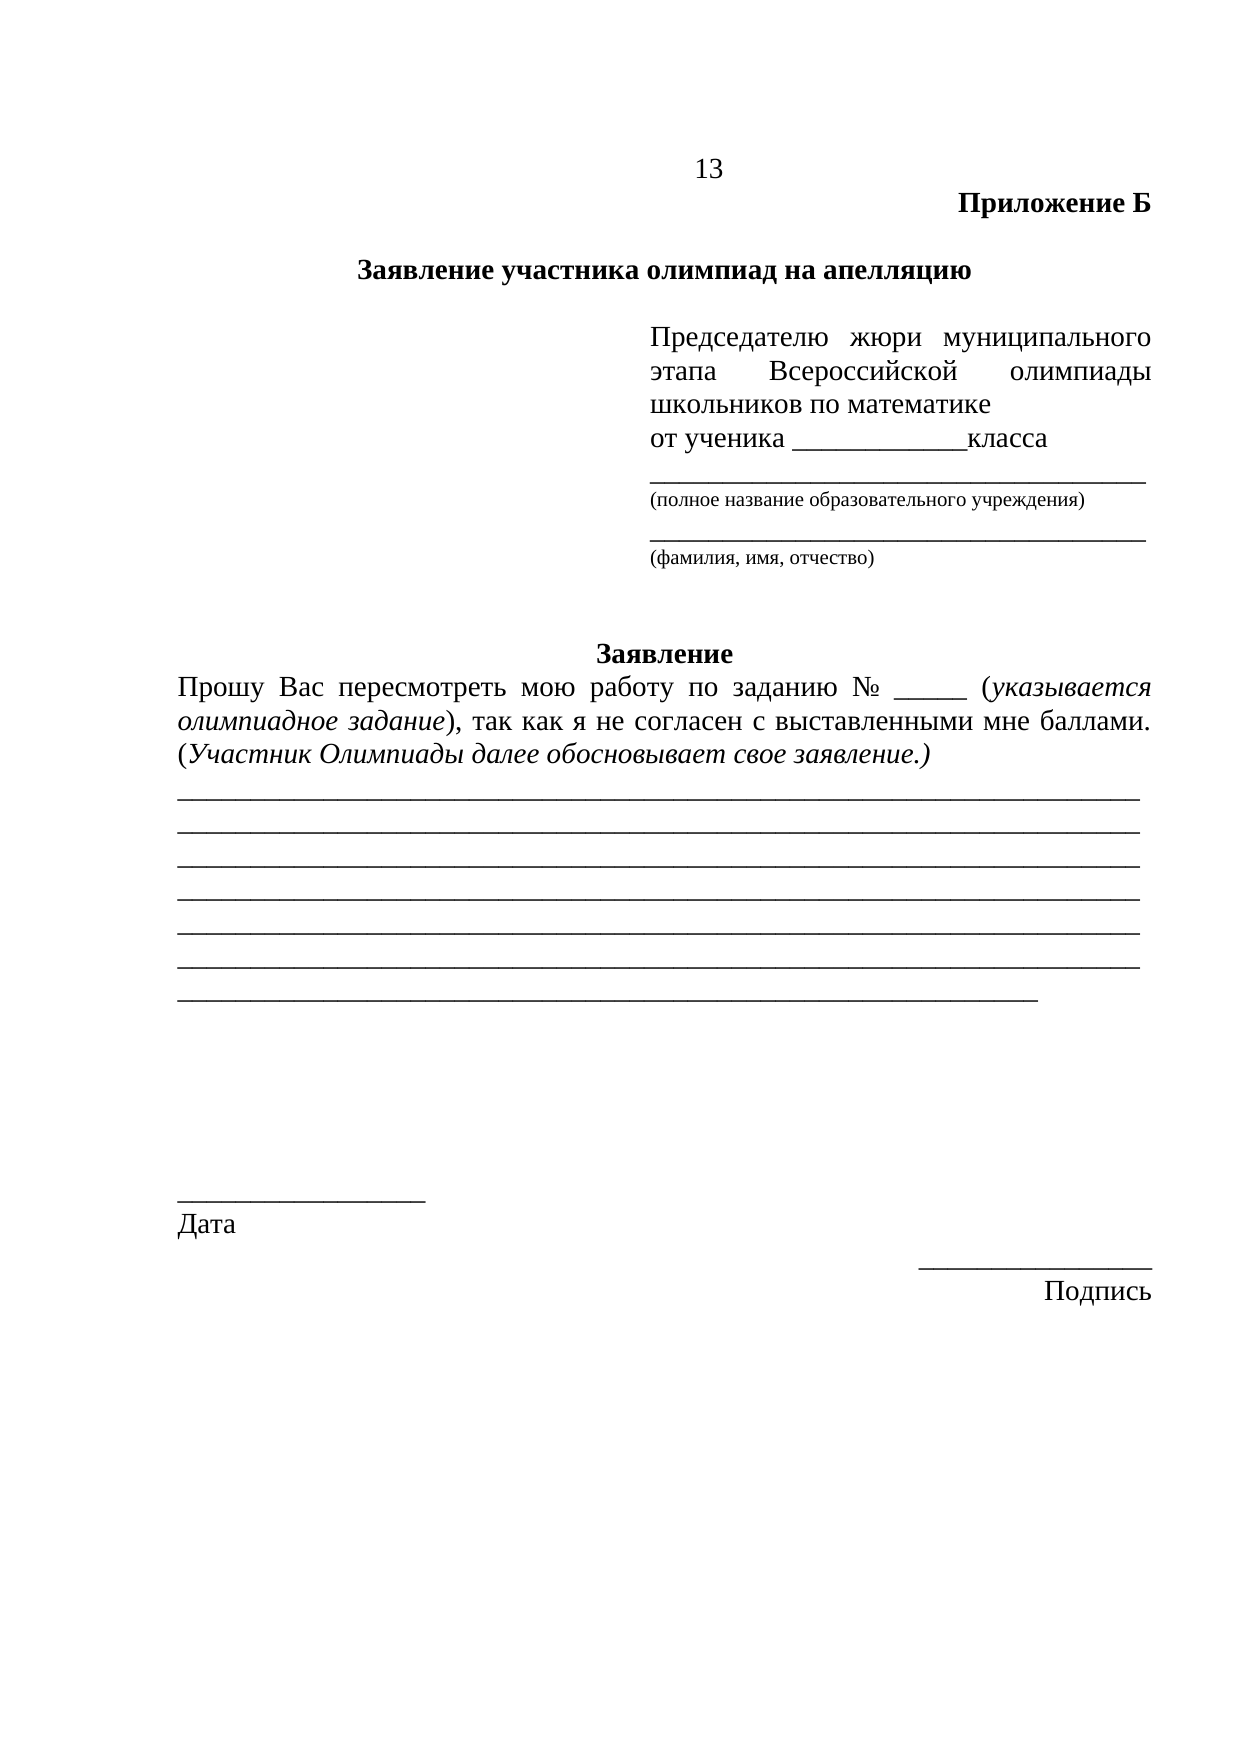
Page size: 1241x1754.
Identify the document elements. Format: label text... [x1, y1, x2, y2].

text __________________________________________________________________ [177, 938, 1152, 971]
text (фамилия, имя, отчество) [650, 545, 1152, 569]
text __________________________________________________________________ [177, 803, 1152, 837]
text Председателю жюри муниципального этапа Всероссийской олимпиады школьников по математике [650, 319, 1152, 420]
text Прошу Вас пересмотреть мою работу по заданию № _____ (указывается олимпиадное задание), так как я не согласен с выставленными мне баллами. (Участник Олимпиады далее обосновывает свое заявление.) [177, 669, 1152, 770]
text от ученика ____________класса [650, 420, 1152, 453]
text _________________ [177, 1172, 1152, 1206]
text Заявление участника олимпиад на апелляцию [177, 252, 1152, 286]
text Заявление [177, 636, 1152, 669]
text (полное название образовательного учреждения) [650, 487, 1152, 511]
text ___________________________________________________________ [177, 971, 1152, 1005]
text __________________________________ [650, 511, 1152, 545]
text Дата [177, 1206, 1152, 1239]
text Приложение Б [177, 185, 1152, 219]
text __________________________________ [650, 453, 1152, 487]
text __________________________________________________________________ [177, 871, 1152, 904]
text __________________________________________________________________ [177, 770, 1152, 803]
text ________________ [177, 1239, 1152, 1273]
text 13 [177, 152, 1152, 185]
text __________________________________________________________________ [177, 904, 1152, 938]
text Подпись [177, 1273, 1152, 1307]
text __________________________________________________________________ [177, 837, 1152, 871]
